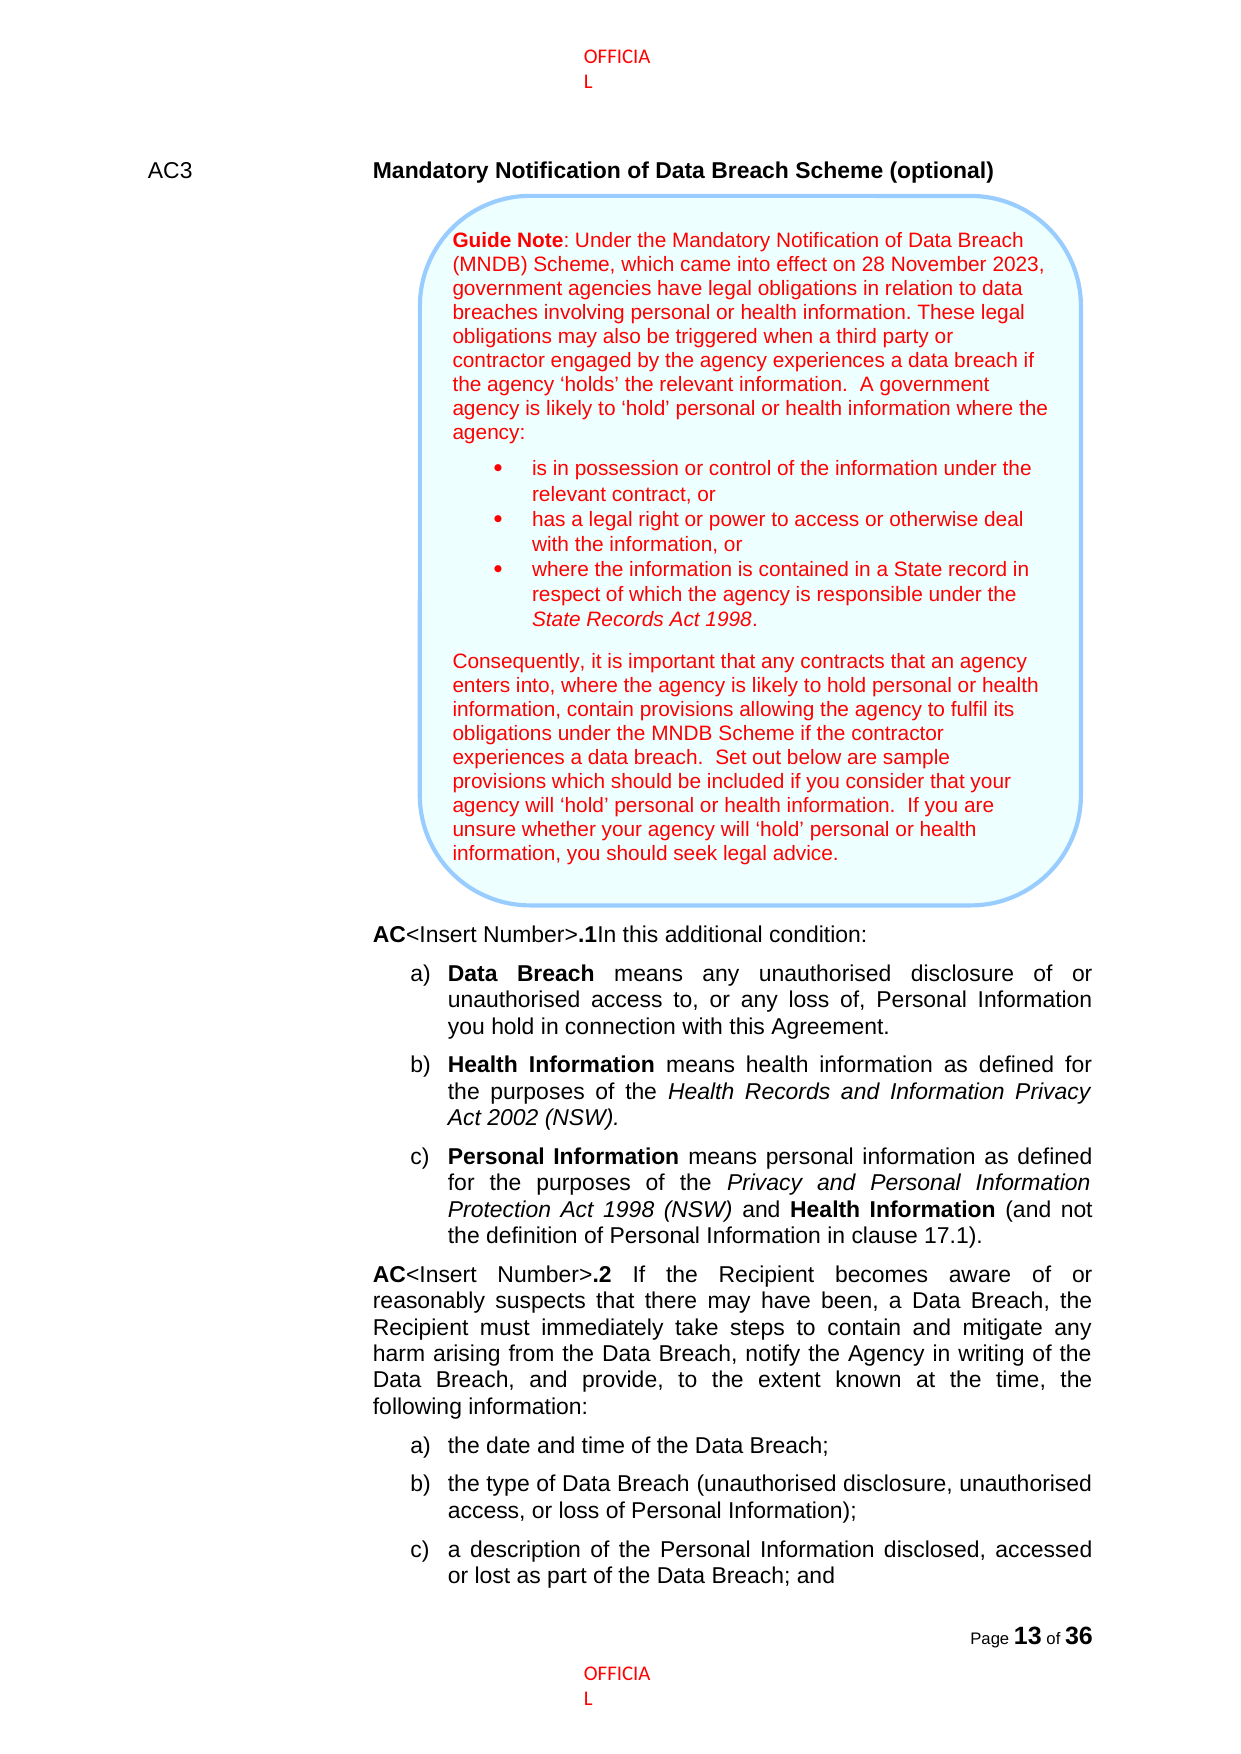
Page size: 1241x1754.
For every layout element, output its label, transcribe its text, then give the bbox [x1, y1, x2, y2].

list Health Information means health information as defined for the purposes of the Health Records and Information Privacy Act 2002 (NSW). [410, 1051, 1092, 1131]
subtitle AC3 Mandatory Notification of Data Breach Scheme (optional) [148, 157, 1092, 183]
text AC<Insert Number>.2 If the Recipient becomes aware of or reasonably suspects that there may have been, a Data Breach, the Recipient must immediately take steps to contain and mitigate any harm arising from the Data Breach, notify the Agency in writing of the Data Breach, and provide, to the extent known at the time, the following information: [373, 1261, 1092, 1419]
list Personal Information means personal information as defined for the purposes of the Privacy and Personal Information Protection Act 1998 (NSW) and Health Information (and not the definition of Personal Information in clause 17.1). [410, 1143, 1092, 1248]
list Data Breach means any unauthorised disclosure of or unauthorised access to, or any loss of, Personal Information you hold in connection with this Agreement. [410, 960, 1092, 1039]
list the type of Data Breach (unauthorised disclosure, unauthorised access, or loss of Personal Information); [410, 1470, 1092, 1523]
list the date and time of the Data Breach; [410, 1432, 1092, 1458]
subtitle AC<Insert Number>.1In this additional condition: [148, 196, 1092, 947]
list a description of the Personal Information disclosed, accessed or lost as part of the Data Breach; and [410, 1536, 1092, 1588]
